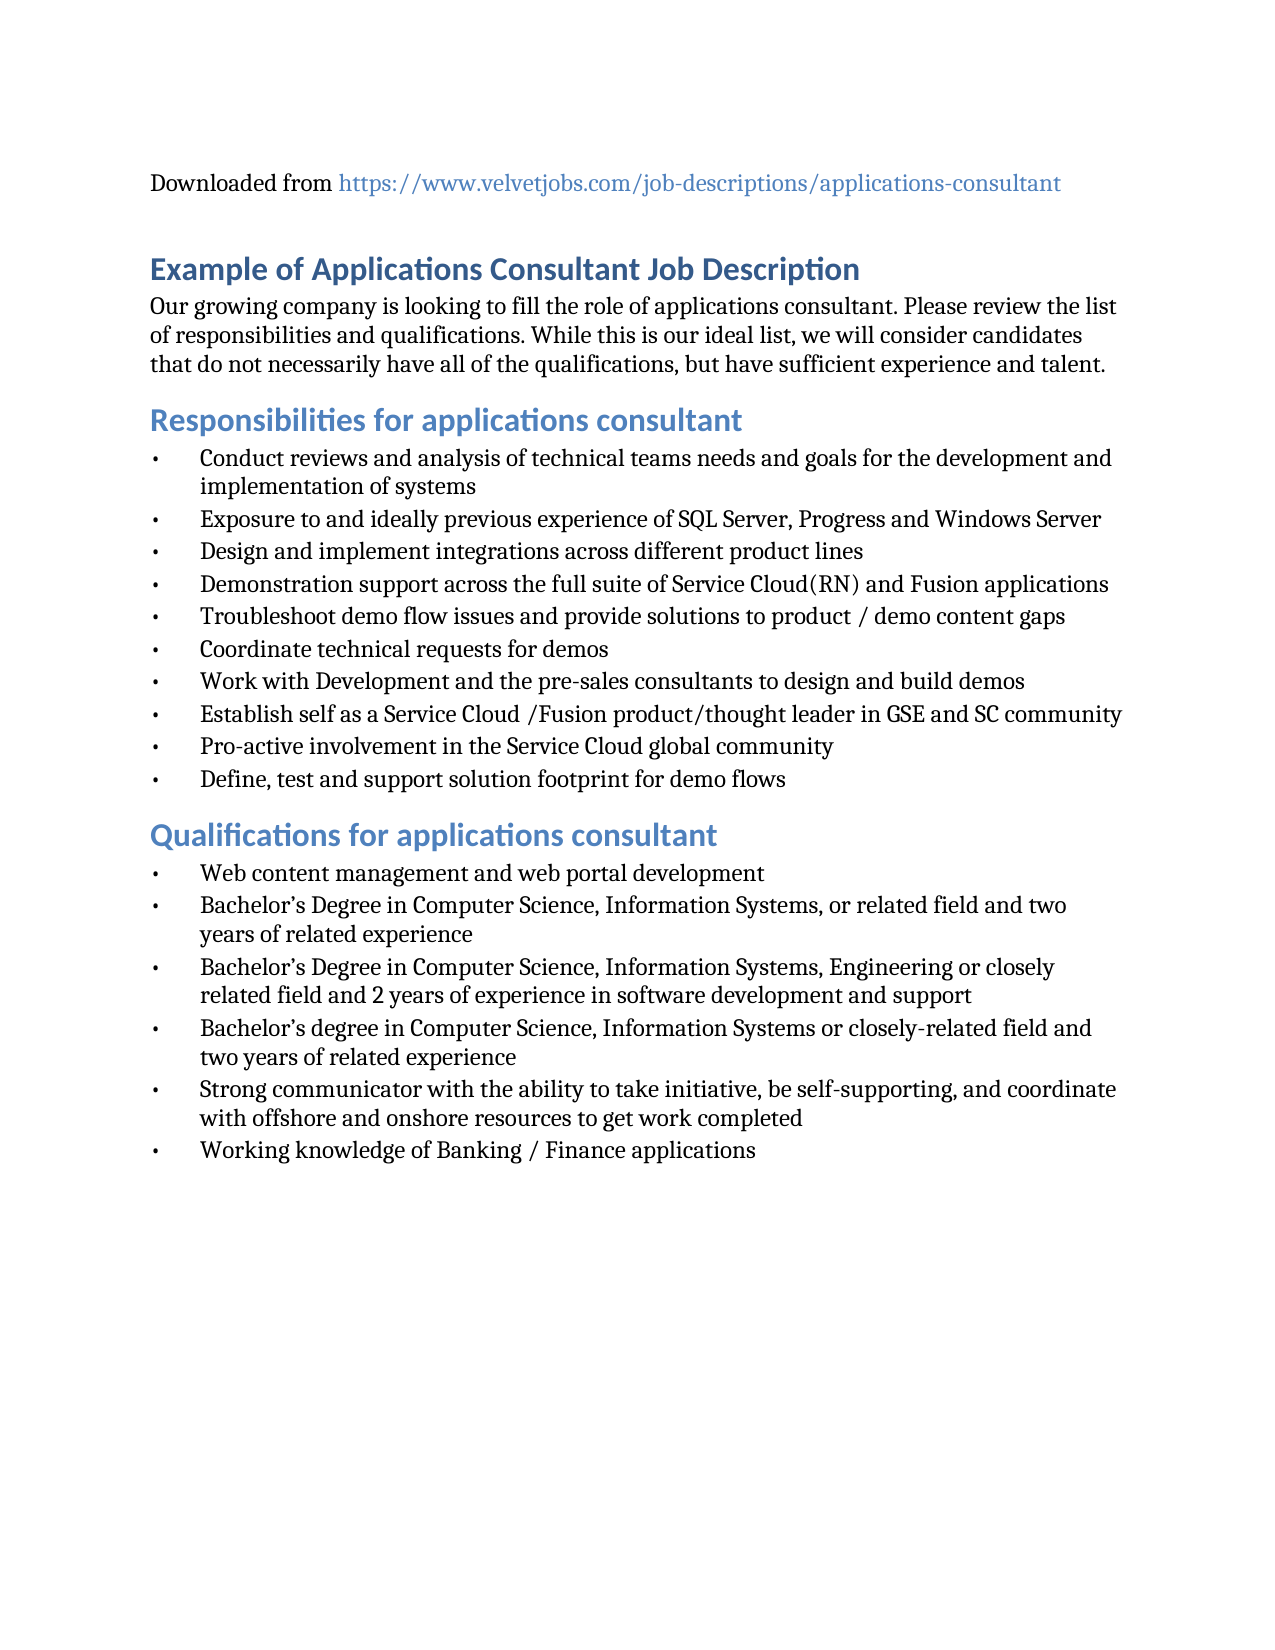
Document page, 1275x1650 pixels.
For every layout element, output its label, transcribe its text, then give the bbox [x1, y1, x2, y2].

text Downloaded from https://www.velvetjobs.com/job-descriptions/applications-consultant [150, 169, 1125, 197]
list Web content management and web portal development [150, 859, 1125, 888]
list Define, test and support solution footprint for demo flows [150, 765, 1125, 793]
list Strong communicator with the ability to take initiative, be self-supporting, and coordinate with offshore and onshore resources to get work completed [150, 1075, 1125, 1133]
list Conduct reviews and analysis of technical teams needs and goals for the development and implementation of systems [150, 443, 1125, 501]
list Pro-active involvement in the Service Cloud global community [150, 732, 1125, 761]
list Design and implement integrations across different product lines [150, 537, 1125, 566]
list Bachelor’s Degree in Computer Science, Information Systems, Engineering or closely related field and 2 years of experience in software development and support [150, 953, 1125, 1010]
list Coordinate technical requests for demos [150, 635, 1125, 663]
subtitle Example of Applications Consultant Job Description [150, 247, 1125, 288]
list Bachelor’s degree in Computer Science, Information Systems or closely-related field and two years of related experience [150, 1014, 1125, 1071]
text Our growing company is looking to fill the role of applications consultant. Please review the list of responsibilities and qualifications. While this is our ideal list, we will consider candidates that do not necessarily have all of the qualifications, but have sufficient experience and talent. [150, 292, 1125, 378]
list Establish self as a Service Cloud /Fusion product/thought leader in GSE and SC community [150, 700, 1125, 728]
list Bachelor’s Degree in Computer Science, Information Systems, or related field and two years of related experience [150, 891, 1125, 949]
list Working knowledge of Banking / Finance applications [150, 1136, 1125, 1165]
list Demonstration support across the full suite of Service Cloud(RN) and Fusion applications [150, 570, 1125, 598]
subtitle Qualifications for applications consultant [150, 814, 1125, 855]
subtitle Responsibilities for applications consultant [150, 399, 1125, 440]
list Exposure to and ideally previous experience of SQL Server, Progress and Windows Server [150, 505, 1125, 533]
list Troubleshoot demo flow issues and provide solutions to product / demo content gaps [150, 602, 1125, 631]
list Work with Development and the pre-sales consultants to design and build demos [150, 667, 1125, 696]
